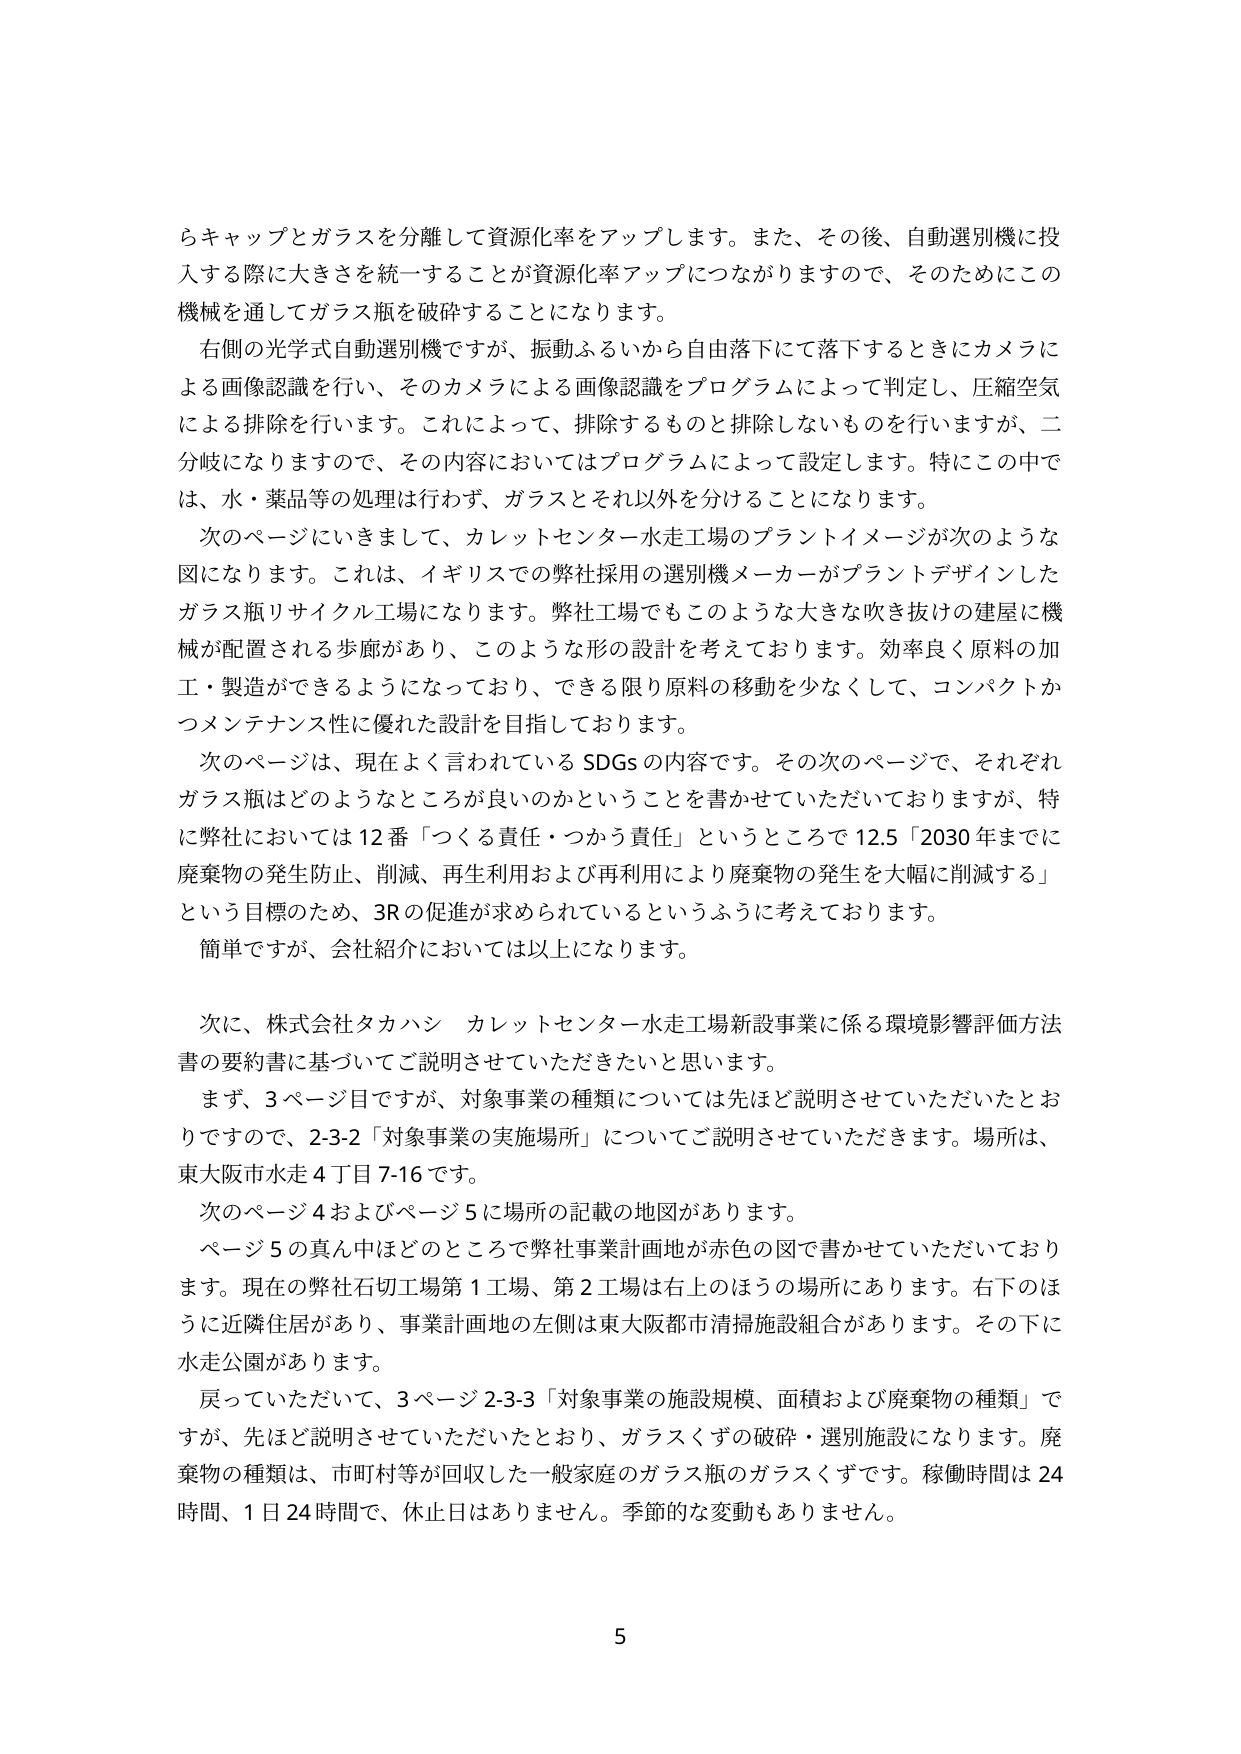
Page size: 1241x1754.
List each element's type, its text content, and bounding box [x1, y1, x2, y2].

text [177, 217, 1063, 329]
text 次のページは、現在よく言われているSDGsの内容です。その次のページで、それぞれガラス瓶はどのようなところが良いのかということを書かせていただいておりますが、特に弊社においては12番「つくる責任・つかう責任」というところで12.5「2030年までに廃棄物の発生防止、削減、再生利用および再利用により廃棄物の発生を大幅に削減する」という目標のため、3Rの促進が求められているというふうに考えております。 [177, 742, 1063, 929]
text 簡単ですが、会社紹介においては以上になります。 [177, 929, 1063, 967]
text 次に、株式会社タカハシ カレットセンター水走工場新設事業に係る環境影響評価方法書の要約書に基づいてご説明させていただきたいと思います。 [177, 1004, 1063, 1079]
text まず、3ページ目ですが、対象事業の種類については先ほど説明させていただいたとおりですので、2-3-2「対象事業の実施場所」についてご説明させていただきます。場所は、東大阪市水走4丁目7-16です。 [177, 1079, 1063, 1192]
text 次のページにいきまして、カレットセンター水走工場のプラントイメージが次のような図になります。これは、イギリスでの弊社採用の選別機メーカーがプラントデザインしたガラス瓶リサイクル工場になります。弊社工場でもこのような大きな吹き抜けの建屋に機械が配置される歩廊があり、このような形の設計を考えております。効率良く原料の加工・製造ができるようになっており、できる限り原料の移動を少なくして、コンパクトかつメンテナンス性に優れた設計を目指しております。 [177, 517, 1063, 742]
text 戻っていただいて、3ページ2-3-3「対象事業の施設規模、面積および廃棄物の種類」ですが、先ほど説明させていただいたとおり、ガラスくずの破砕・選別施設になります。廃棄物の種類は、市町村等が回収した一般家庭のガラス瓶のガラスくずです。稼働時間は24時間、1日24時間で、休止日はありません。季節的な変動もありません。 [177, 1379, 1063, 1529]
text ページ5の真ん中ほどのところで弊社事業計画地が赤色の図で書かせていただいております。現在の弊社石切工場第1工場、第2工場は右上のほうの場所にあります。右下のほうに近隣住居があり、事業計画地の左側は東大阪都市清掃施設組合があります。その下に、水走公園があります。 [177, 1229, 1063, 1379]
text 右側の光学式自動選別機ですが、振動ふるいから自由落下にて落下するときにカメラによる画像認識を行い、そのカメラによる画像認識をプログラムによって判定し、圧縮空気による排除を行います。これによって、排除するものと排除しないものを行いますが、二分岐になりますので、その内容においてはプログラムによって設定します。特にこの中では、水・薬品等の処理は行わず、ガラスとそれ以外を分けることになります。 [177, 329, 1063, 517]
text 次のページ4およびページ5に場所の記載の地図があります。 [177, 1192, 1063, 1229]
